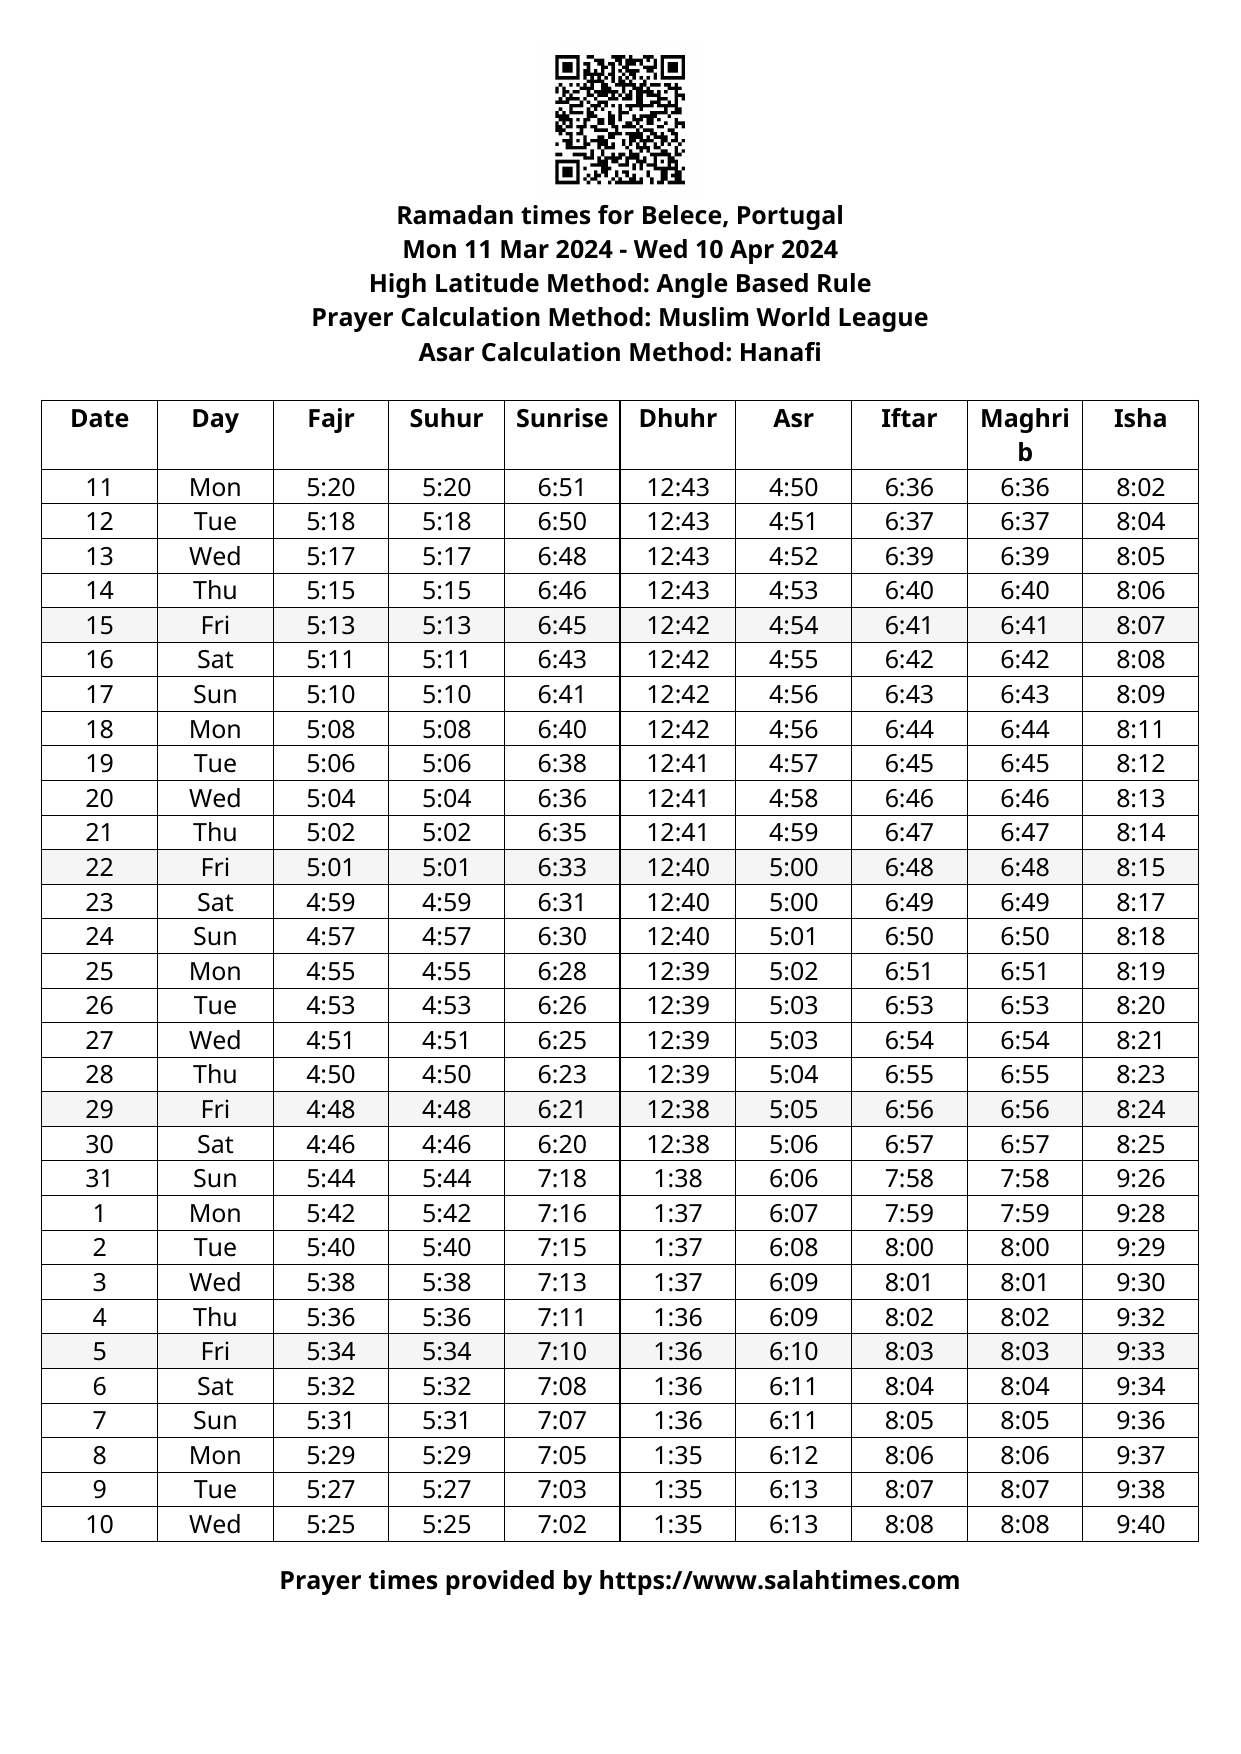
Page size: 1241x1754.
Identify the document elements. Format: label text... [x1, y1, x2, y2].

table_cell 5:04 [274, 781, 388, 814]
table_cell 6:43 [968, 677, 1082, 711]
table_cell 7 [42, 1404, 157, 1437]
table_cell 4:57 [274, 919, 388, 953]
table_cell 1 [42, 1196, 157, 1229]
table_cell 8:07 [852, 1473, 967, 1506]
table_cell 5:10 [389, 677, 504, 711]
table_cell 6:47 [968, 816, 1082, 849]
table_cell 6:50 [968, 919, 1082, 953]
table_cell Sat [158, 643, 273, 676]
table_cell 12:39 [621, 954, 735, 987]
table_cell 12:41 [621, 746, 735, 780]
table_cell 28 [42, 1058, 157, 1091]
table_cell 8:25 [1083, 1127, 1198, 1160]
text Mon 11 Mar 2024 - Wed 10 Apr 2024 [42, 232, 1198, 266]
table_cell Sat [158, 1127, 273, 1160]
table_cell 5:08 [274, 712, 388, 745]
table_cell 9:33 [1083, 1334, 1198, 1368]
table_cell 6:11 [736, 1369, 851, 1402]
table_cell 5:01 [389, 850, 504, 884]
table_header Fajr [274, 401, 388, 469]
table_cell Thu [158, 1300, 273, 1333]
table_cell Wed [158, 1507, 273, 1541]
table_cell 4:58 [736, 781, 851, 814]
table_cell 8:20 [1083, 989, 1198, 1022]
table_cell 9:37 [1083, 1438, 1198, 1472]
table_cell 4:56 [736, 677, 851, 711]
table_cell Mon [158, 954, 273, 987]
table_cell 5:34 [389, 1334, 504, 1368]
table_cell 8:06 [968, 1438, 1082, 1472]
table_cell 6:28 [505, 954, 619, 987]
table_cell 8:01 [852, 1265, 967, 1299]
table_cell 1:36 [621, 1404, 735, 1437]
table_cell 12:42 [621, 712, 735, 745]
table_header Iftar [852, 401, 967, 469]
table_cell 3 [42, 1265, 157, 1299]
table_cell 7:07 [505, 1404, 619, 1437]
table_cell 5:04 [389, 781, 504, 814]
table_cell Tue [158, 1231, 273, 1264]
picture [542, 41, 699, 198]
text Prayer times provided by https://www.salahtimes.com [42, 1563, 1198, 1597]
table_cell 6:25 [505, 1023, 619, 1057]
table_cell 12:38 [621, 1092, 735, 1126]
table_cell Mon [158, 712, 273, 745]
table_cell 6:08 [736, 1231, 851, 1264]
table_cell 7:59 [852, 1196, 967, 1229]
table_cell 8:17 [1083, 885, 1198, 918]
table_cell 12:39 [621, 1023, 735, 1057]
table_cell 1:36 [621, 1334, 735, 1368]
text Prayer Calculation Method: Muslim World League [42, 300, 1198, 334]
table_cell 15 [42, 608, 157, 642]
table_cell 19 [42, 746, 157, 780]
table_cell 5:00 [736, 885, 851, 918]
table_cell Thu [158, 816, 273, 849]
table_cell 1:36 [621, 1300, 735, 1333]
table_cell 5:25 [274, 1507, 388, 1541]
table_cell 8:02 [1083, 470, 1198, 503]
table_cell 4:53 [389, 989, 504, 1022]
table_cell 5:01 [274, 850, 388, 884]
table_cell 6:50 [852, 919, 967, 953]
table_cell 4:54 [736, 608, 851, 642]
table_cell 8:14 [1083, 816, 1198, 849]
table_cell 4:46 [389, 1127, 504, 1160]
table_cell 1:35 [621, 1507, 735, 1541]
table_cell 8:06 [1083, 574, 1198, 607]
table_cell 12:43 [621, 574, 735, 607]
table_cell 9:34 [1083, 1369, 1198, 1402]
table_cell 6:57 [852, 1127, 967, 1160]
table_cell 7:58 [852, 1161, 967, 1195]
table_cell Wed [158, 781, 273, 814]
table_cell 9:28 [1083, 1196, 1198, 1229]
table_cell 8:08 [1083, 643, 1198, 676]
table_cell 12:40 [621, 850, 735, 884]
table_cell 8:19 [1083, 954, 1198, 987]
table_cell 6:45 [852, 746, 967, 780]
table_cell 26 [42, 989, 157, 1022]
table_cell 8:04 [1083, 504, 1198, 538]
table_cell 4:56 [736, 712, 851, 745]
table_cell 6:53 [852, 989, 967, 1022]
table_cell 6:36 [968, 470, 1082, 503]
table_cell 5:38 [389, 1265, 504, 1299]
table_cell 6:41 [852, 608, 967, 642]
table_cell 12 [42, 504, 157, 538]
table_cell 8:06 [852, 1438, 967, 1472]
table_cell 6:44 [852, 712, 967, 745]
table_cell 6:41 [968, 608, 1082, 642]
table_cell 4:52 [736, 539, 851, 572]
table_cell 8:12 [1083, 746, 1198, 780]
table_cell 6 [42, 1369, 157, 1402]
table_cell 8:00 [968, 1231, 1082, 1264]
table_cell 5:18 [274, 504, 388, 538]
table_cell 6:56 [968, 1092, 1082, 1126]
table_cell 7:03 [505, 1473, 619, 1506]
table_cell 4:55 [389, 954, 504, 987]
table_cell 6:40 [505, 712, 619, 745]
table_cell Fri [158, 1092, 273, 1126]
table_cell 5:44 [274, 1161, 388, 1195]
table_cell 27 [42, 1023, 157, 1057]
table_cell 14 [42, 574, 157, 607]
table_cell Sun [158, 1404, 273, 1437]
table_cell 6:37 [852, 504, 967, 538]
table_cell 6:35 [505, 816, 619, 849]
table_cell 12:40 [621, 885, 735, 918]
table_cell 6:20 [505, 1127, 619, 1160]
table_cell 5:13 [389, 608, 504, 642]
table_cell Thu [158, 1058, 273, 1091]
text Asar Calculation Method: Hanafi [42, 334, 1198, 368]
table_cell 9:32 [1083, 1300, 1198, 1333]
table_header Maghrib [968, 401, 1082, 469]
table_cell 25 [42, 954, 157, 987]
table_cell 12:41 [621, 781, 735, 814]
table_cell 5:06 [389, 746, 504, 780]
table_cell 5:44 [389, 1161, 504, 1195]
table_cell 5:06 [274, 746, 388, 780]
table_cell 5:40 [389, 1231, 504, 1264]
table_cell 5:34 [274, 1334, 388, 1368]
table_cell 4:59 [736, 816, 851, 849]
table_cell 16 [42, 643, 157, 676]
table_cell 8:00 [852, 1231, 967, 1264]
table_cell 31 [42, 1161, 157, 1195]
table_cell 6:13 [736, 1507, 851, 1541]
table_cell 6:46 [968, 781, 1082, 814]
table_cell 6:10 [736, 1334, 851, 1368]
table_cell 5:20 [274, 470, 388, 503]
table_cell Sun [158, 677, 273, 711]
table_cell 6:46 [505, 574, 619, 607]
table_cell 7:18 [505, 1161, 619, 1195]
table_cell 7:58 [968, 1161, 1082, 1195]
table_cell 4:50 [389, 1058, 504, 1091]
table_cell 21 [42, 816, 157, 849]
table_cell 8:08 [852, 1507, 967, 1541]
table_cell 12:42 [621, 608, 735, 642]
table_cell 11 [42, 470, 157, 503]
table_cell 5:29 [274, 1438, 388, 1472]
table_cell 9:26 [1083, 1161, 1198, 1195]
table_cell 5:11 [274, 643, 388, 676]
table_cell 6:45 [968, 746, 1082, 780]
table_cell 6:46 [852, 781, 967, 814]
table_cell 6:56 [852, 1092, 967, 1126]
table_cell 6:23 [505, 1058, 619, 1091]
table_cell 4:55 [736, 643, 851, 676]
table_cell 6:11 [736, 1404, 851, 1437]
table_cell 12:42 [621, 677, 735, 711]
table_cell Wed [158, 1265, 273, 1299]
table_cell Mon [158, 470, 273, 503]
table_cell 5:01 [736, 919, 851, 953]
table_cell 4:55 [274, 954, 388, 987]
table_cell Tue [158, 504, 273, 538]
table_cell 4:53 [274, 989, 388, 1022]
table_cell 5:02 [389, 816, 504, 849]
table_cell 4:53 [736, 574, 851, 607]
table_cell 4:51 [736, 504, 851, 538]
table_cell 8:03 [852, 1334, 967, 1368]
table_cell 6:57 [968, 1127, 1082, 1160]
table_cell 12:38 [621, 1127, 735, 1160]
table_cell 5:13 [274, 608, 388, 642]
table_cell Tue [158, 989, 273, 1022]
table_cell 8:04 [968, 1369, 1082, 1402]
table_cell 6:13 [736, 1473, 851, 1506]
table_cell 6:42 [852, 643, 967, 676]
table_cell 12:39 [621, 989, 735, 1022]
table_cell 5:25 [389, 1507, 504, 1541]
table_cell Mon [158, 1196, 273, 1229]
table_cell 6:30 [505, 919, 619, 953]
table_cell 9 [42, 1473, 157, 1506]
table_cell 5:00 [736, 850, 851, 884]
table_header Sunrise [505, 401, 619, 469]
table_cell Wed [158, 539, 273, 572]
table_cell 6:37 [968, 504, 1082, 538]
table_cell 6:51 [968, 954, 1082, 987]
table_cell 7:16 [505, 1196, 619, 1229]
table_cell 5:36 [274, 1300, 388, 1333]
table_cell 6:55 [852, 1058, 967, 1091]
table_cell 12:41 [621, 816, 735, 849]
table_cell 6:43 [852, 677, 967, 711]
table_cell 5:04 [736, 1058, 851, 1091]
table_cell 5:29 [389, 1438, 504, 1472]
table_cell 8:04 [852, 1369, 967, 1402]
table_header Asr [736, 401, 851, 469]
table_cell Fri [158, 608, 273, 642]
table_cell Sun [158, 1161, 273, 1195]
table_cell 1:37 [621, 1231, 735, 1264]
table_cell Thu [158, 574, 273, 607]
table_cell 30 [42, 1127, 157, 1160]
table_cell 8:15 [1083, 850, 1198, 884]
table_cell 5:20 [389, 470, 504, 503]
table_cell 7:59 [968, 1196, 1082, 1229]
table_cell 6:09 [736, 1300, 851, 1333]
table_cell Fri [158, 1334, 273, 1368]
table_cell 4:59 [274, 885, 388, 918]
table_cell 12:42 [621, 643, 735, 676]
table_cell Sat [158, 885, 273, 918]
table_cell 6:48 [505, 539, 619, 572]
table_cell 7:02 [505, 1507, 619, 1541]
table_cell Tue [158, 746, 273, 780]
table_cell 8:03 [968, 1334, 1082, 1368]
table_cell Sat [158, 1369, 273, 1402]
table_cell 9:30 [1083, 1265, 1198, 1299]
table_cell 6:54 [852, 1023, 967, 1057]
table_cell 8:02 [852, 1300, 967, 1333]
table_cell 8:05 [968, 1404, 1082, 1437]
table_cell 4 [42, 1300, 157, 1333]
table_cell 1:35 [621, 1438, 735, 1472]
table_cell 17 [42, 677, 157, 711]
table_cell 5:05 [736, 1092, 851, 1126]
table_cell 5:40 [274, 1231, 388, 1264]
table_cell 6:39 [852, 539, 967, 572]
table_cell 6:51 [505, 470, 619, 503]
table_header Dhuhr [621, 401, 735, 469]
table_cell 5:38 [274, 1265, 388, 1299]
table_cell 8:13 [1083, 781, 1198, 814]
table_cell 5:10 [274, 677, 388, 711]
table_cell 6:43 [505, 643, 619, 676]
table_cell Fri [158, 850, 273, 884]
table_cell 12:43 [621, 539, 735, 572]
table_cell 8:05 [1083, 539, 1198, 572]
table_cell 1:38 [621, 1161, 735, 1195]
table_cell 8:24 [1083, 1092, 1198, 1126]
table_cell 5:32 [389, 1369, 504, 1402]
table_cell 5:31 [274, 1404, 388, 1437]
table_cell 1:37 [621, 1265, 735, 1299]
table_cell 9:29 [1083, 1231, 1198, 1264]
table_cell Wed [158, 1023, 273, 1057]
table_cell 9:40 [1083, 1507, 1198, 1541]
table_cell 6:12 [736, 1438, 851, 1472]
table_cell 23 [42, 885, 157, 918]
table_cell 5:42 [389, 1196, 504, 1229]
table_cell 6:54 [968, 1023, 1082, 1057]
table_cell 6:06 [736, 1161, 851, 1195]
table_cell 4:50 [736, 470, 851, 503]
table_cell 6:50 [505, 504, 619, 538]
table_cell 6:49 [852, 885, 967, 918]
table_cell 6:33 [505, 850, 619, 884]
table_cell 6:09 [736, 1265, 851, 1299]
table_cell 6:49 [968, 885, 1082, 918]
table_cell 12:39 [621, 1058, 735, 1091]
table_cell 4:57 [389, 919, 504, 953]
table_header Date [42, 401, 157, 469]
table_cell 24 [42, 919, 157, 953]
table_cell 6:51 [852, 954, 967, 987]
table_cell 6:36 [852, 470, 967, 503]
table_cell 8:07 [968, 1473, 1082, 1506]
table_cell 8:07 [1083, 608, 1198, 642]
table_cell 4:51 [389, 1023, 504, 1057]
table_cell 8:23 [1083, 1058, 1198, 1091]
table_cell 6:31 [505, 885, 619, 918]
table_cell 6:07 [736, 1196, 851, 1229]
table_cell 13 [42, 539, 157, 572]
table_cell 6:48 [852, 850, 967, 884]
table_cell 5:03 [736, 1023, 851, 1057]
table_cell 12:43 [621, 504, 735, 538]
table_cell 8:01 [968, 1265, 1082, 1299]
table_cell 20 [42, 781, 157, 814]
table_cell 6:55 [968, 1058, 1082, 1091]
table_cell 7:11 [505, 1300, 619, 1333]
table_cell 5:27 [274, 1473, 388, 1506]
table_cell 6:41 [505, 677, 619, 711]
text High Latitude Method: Angle Based Rule [42, 266, 1198, 300]
table_cell 4:48 [274, 1092, 388, 1126]
table_cell 5:42 [274, 1196, 388, 1229]
table_cell 2 [42, 1231, 157, 1264]
table_cell 12:40 [621, 919, 735, 953]
table_cell 7:15 [505, 1231, 619, 1264]
table_cell 22 [42, 850, 157, 884]
table_cell 5:06 [736, 1127, 851, 1160]
table_cell 29 [42, 1092, 157, 1126]
table_cell 6:38 [505, 746, 619, 780]
table_cell 6:26 [505, 989, 619, 1022]
table_cell 8:21 [1083, 1023, 1198, 1057]
table_cell 5:02 [736, 954, 851, 987]
table_cell 8:02 [968, 1300, 1082, 1333]
table_cell 1:35 [621, 1473, 735, 1506]
table_cell 7:10 [505, 1334, 619, 1368]
table_header Isha [1083, 401, 1198, 469]
table_cell 18 [42, 712, 157, 745]
table_cell 7:08 [505, 1369, 619, 1402]
table_cell 5:15 [274, 574, 388, 607]
table_cell 4:51 [274, 1023, 388, 1057]
table_cell 12:43 [621, 470, 735, 503]
table_header Suhur [389, 401, 504, 469]
table_cell 5:36 [389, 1300, 504, 1333]
table_cell 6:47 [852, 816, 967, 849]
table_cell 5:17 [274, 539, 388, 572]
table_cell 6:40 [968, 574, 1082, 607]
table_cell 6:21 [505, 1092, 619, 1126]
table_cell 6:39 [968, 539, 1082, 572]
table_cell 6:42 [968, 643, 1082, 676]
table_cell 5:03 [736, 989, 851, 1022]
table_cell 4:57 [736, 746, 851, 780]
table_cell 4:59 [389, 885, 504, 918]
table_cell 5:02 [274, 816, 388, 849]
table_cell 4:46 [274, 1127, 388, 1160]
table_cell Sun [158, 919, 273, 953]
table_cell Tue [158, 1473, 273, 1506]
table_cell 10 [42, 1507, 157, 1541]
table_cell 1:36 [621, 1369, 735, 1402]
table_cell 7:13 [505, 1265, 619, 1299]
table_cell 8:09 [1083, 677, 1198, 711]
table_cell 8 [42, 1438, 157, 1472]
table_cell 4:48 [389, 1092, 504, 1126]
table_header Day [158, 401, 273, 469]
table_cell 5:18 [389, 504, 504, 538]
table_cell 5:08 [389, 712, 504, 745]
table_cell 6:36 [505, 781, 619, 814]
table_cell 6:48 [968, 850, 1082, 884]
table_cell 5:31 [389, 1404, 504, 1437]
table_cell 6:44 [968, 712, 1082, 745]
table_cell 6:53 [968, 989, 1082, 1022]
table_cell 9:38 [1083, 1473, 1198, 1506]
table_cell 7:05 [505, 1438, 619, 1472]
table_cell 5:11 [389, 643, 504, 676]
table_cell 5:32 [274, 1369, 388, 1402]
table_cell 9:36 [1083, 1404, 1198, 1437]
table_cell 6:45 [505, 608, 619, 642]
table_cell 5:27 [389, 1473, 504, 1506]
table_cell 5:17 [389, 539, 504, 572]
table_cell 8:08 [968, 1507, 1082, 1541]
table_cell 1:37 [621, 1196, 735, 1229]
table_cell 8:05 [852, 1404, 967, 1437]
table_cell Mon [158, 1438, 273, 1472]
table_cell 6:40 [852, 574, 967, 607]
table_cell 5 [42, 1334, 157, 1368]
table_cell 5:15 [389, 574, 504, 607]
table_cell 4:50 [274, 1058, 388, 1091]
text Ramadan times for Belece, Portugal [42, 198, 1198, 232]
table_cell 8:11 [1083, 712, 1198, 745]
table_cell 8:18 [1083, 919, 1198, 953]
